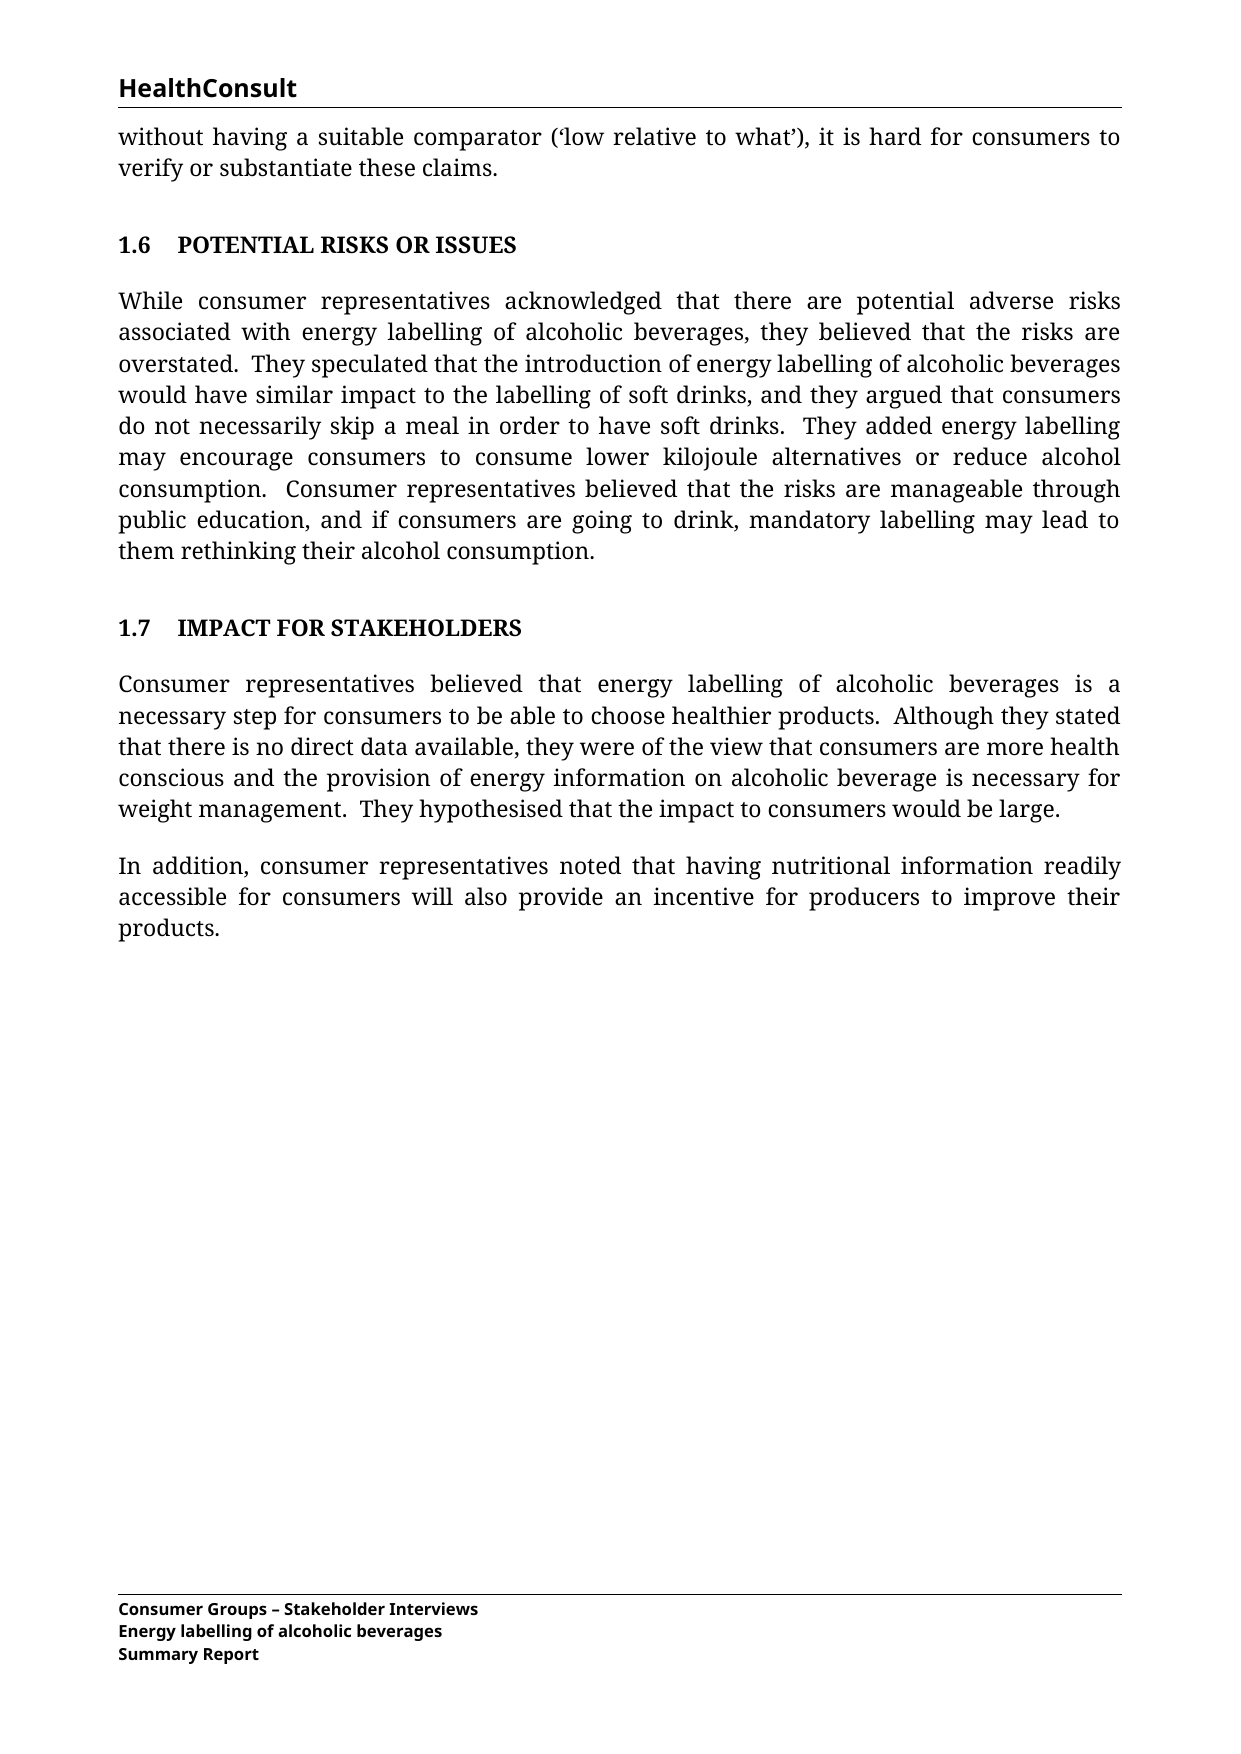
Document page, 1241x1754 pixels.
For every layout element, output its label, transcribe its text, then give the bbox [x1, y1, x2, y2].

text While consumer representatives acknowledged that there are potential adverse risks associated with energy labelling of alcoholic beverages, they believed that the risks are overstated. They speculated that the introduction of energy labelling of alcoholic beverages would have similar impact to the labelling of soft drinks, and they argued that consumers do not necessarily skip a meal in order to have soft drinks. They added energy labelling may encourage consumers to consume lower kilojoule alternatives or reduce alcohol consumption. Consumer representatives believed that the risks are manageable through public education, and if consumers are going to drink, mandatory labelling may lead to them rethinking their alcohol consumption. [118, 285, 1122, 566]
text Consumer representatives believed that energy labelling of alcoholic beverages is a necessary step for consumers to be able to choose healthier products. Although they stated that there is no direct data available, they were of the view that consumers are more health conscious and the provision of energy information on alcoholic beverage is necessary for weight management. They hypothesised that the impact to consumers would be large. [118, 668, 1122, 825]
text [118, 121, 1122, 183]
subtitle Potential Risks or Issues [118, 229, 1122, 260]
text In addition, consumer representatives noted that having nutritional information readily accessible for consumers will also provide an incentive for producers to improve their products. [118, 850, 1122, 943]
subtitle Impact for Stakeholders [118, 612, 1122, 643]
